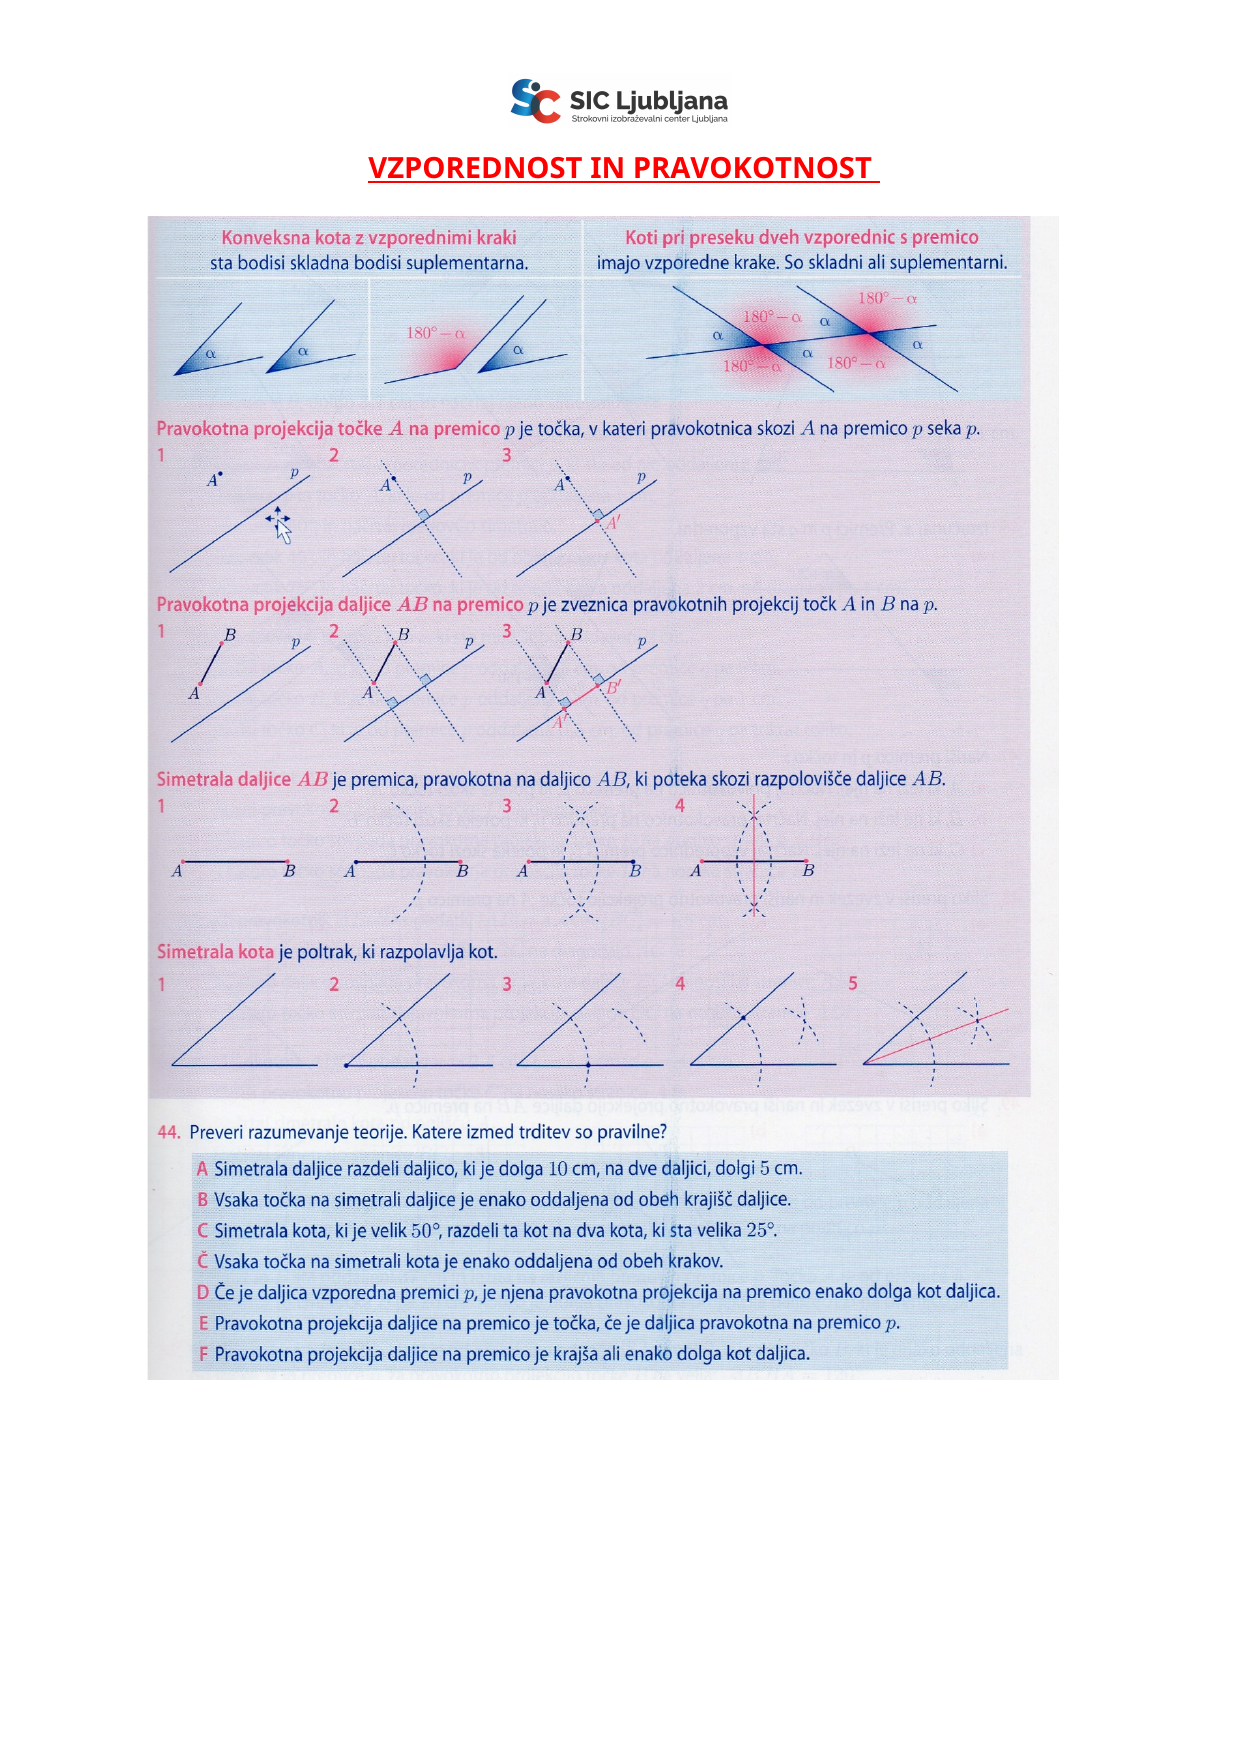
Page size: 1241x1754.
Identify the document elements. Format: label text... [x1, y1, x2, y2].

picture [507, 73, 733, 128]
text VZPOREDNOST IN PRAVOKOTNOST [148, 148, 1093, 187]
picture [147, 216, 1059, 1380]
